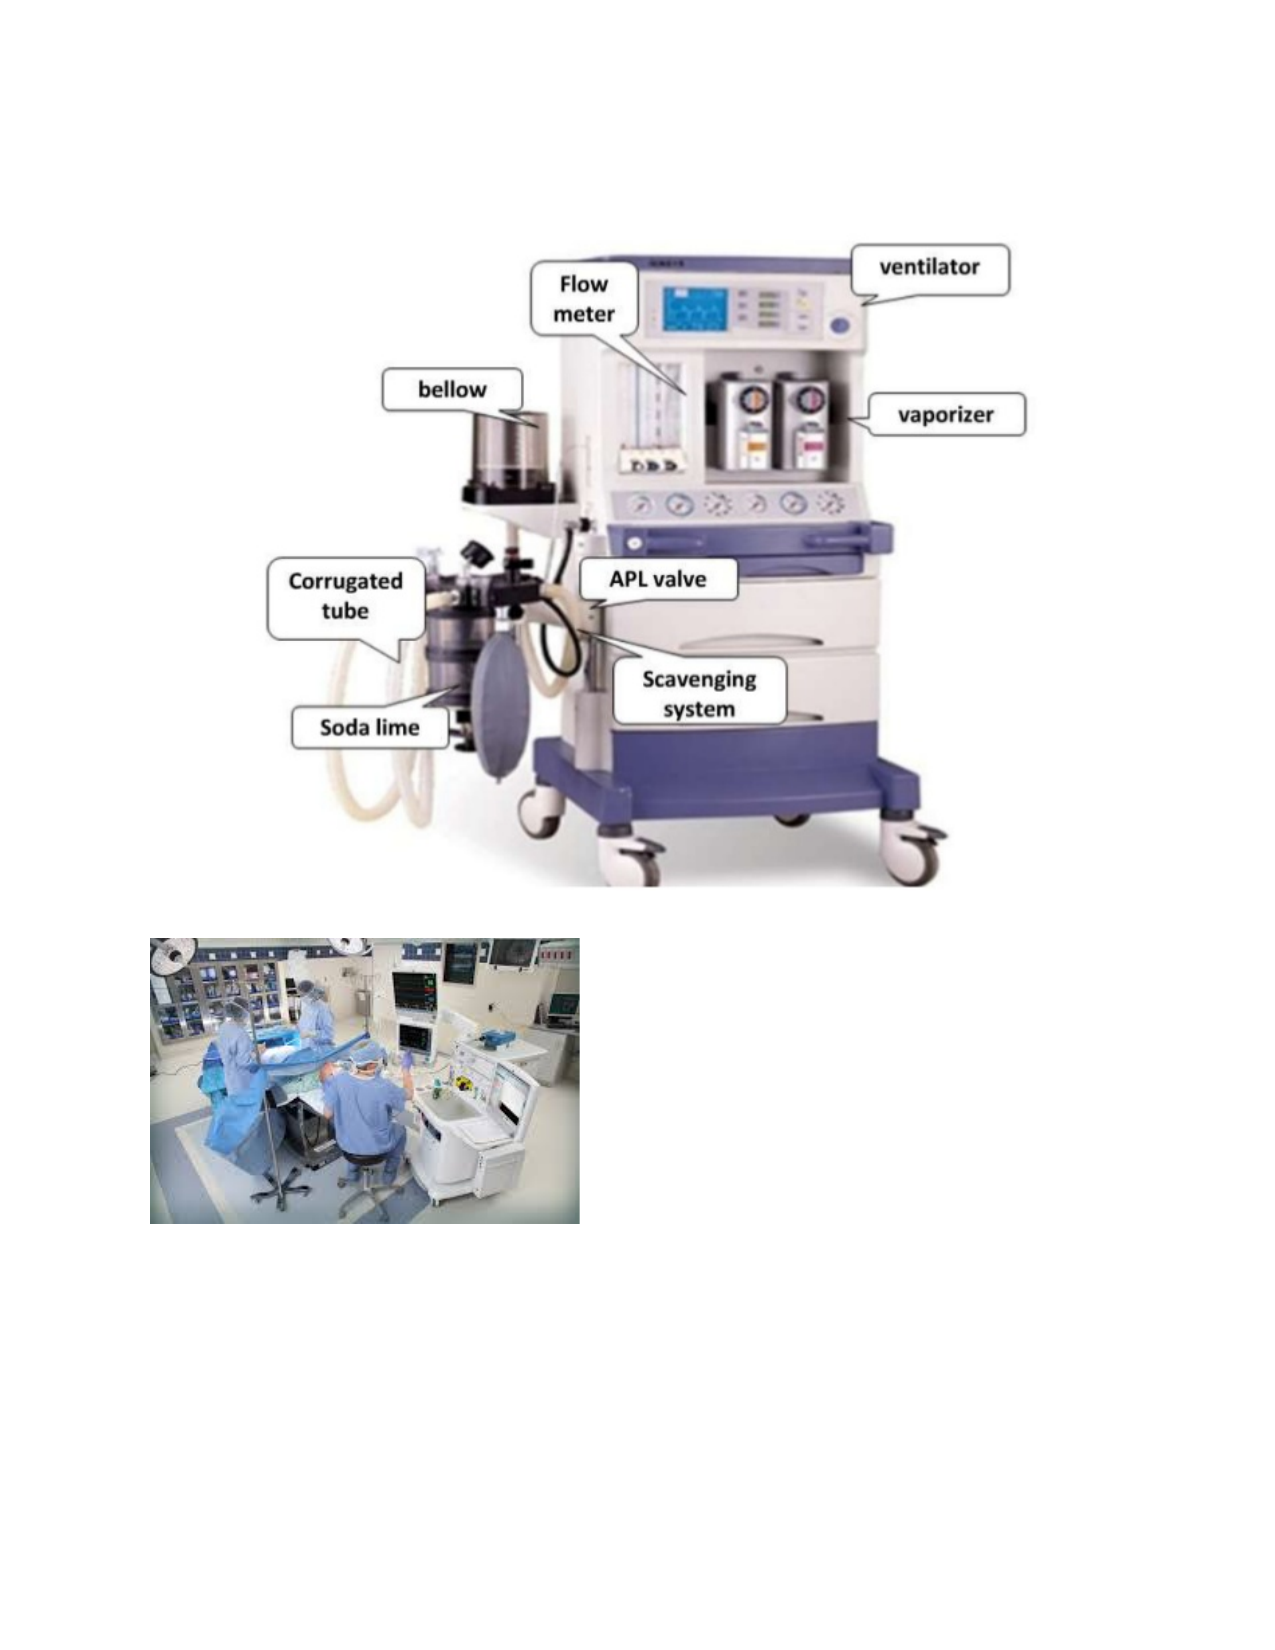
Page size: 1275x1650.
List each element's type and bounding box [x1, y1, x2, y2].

picture [150, 938, 580, 1224]
picture [150, 203, 1125, 935]
